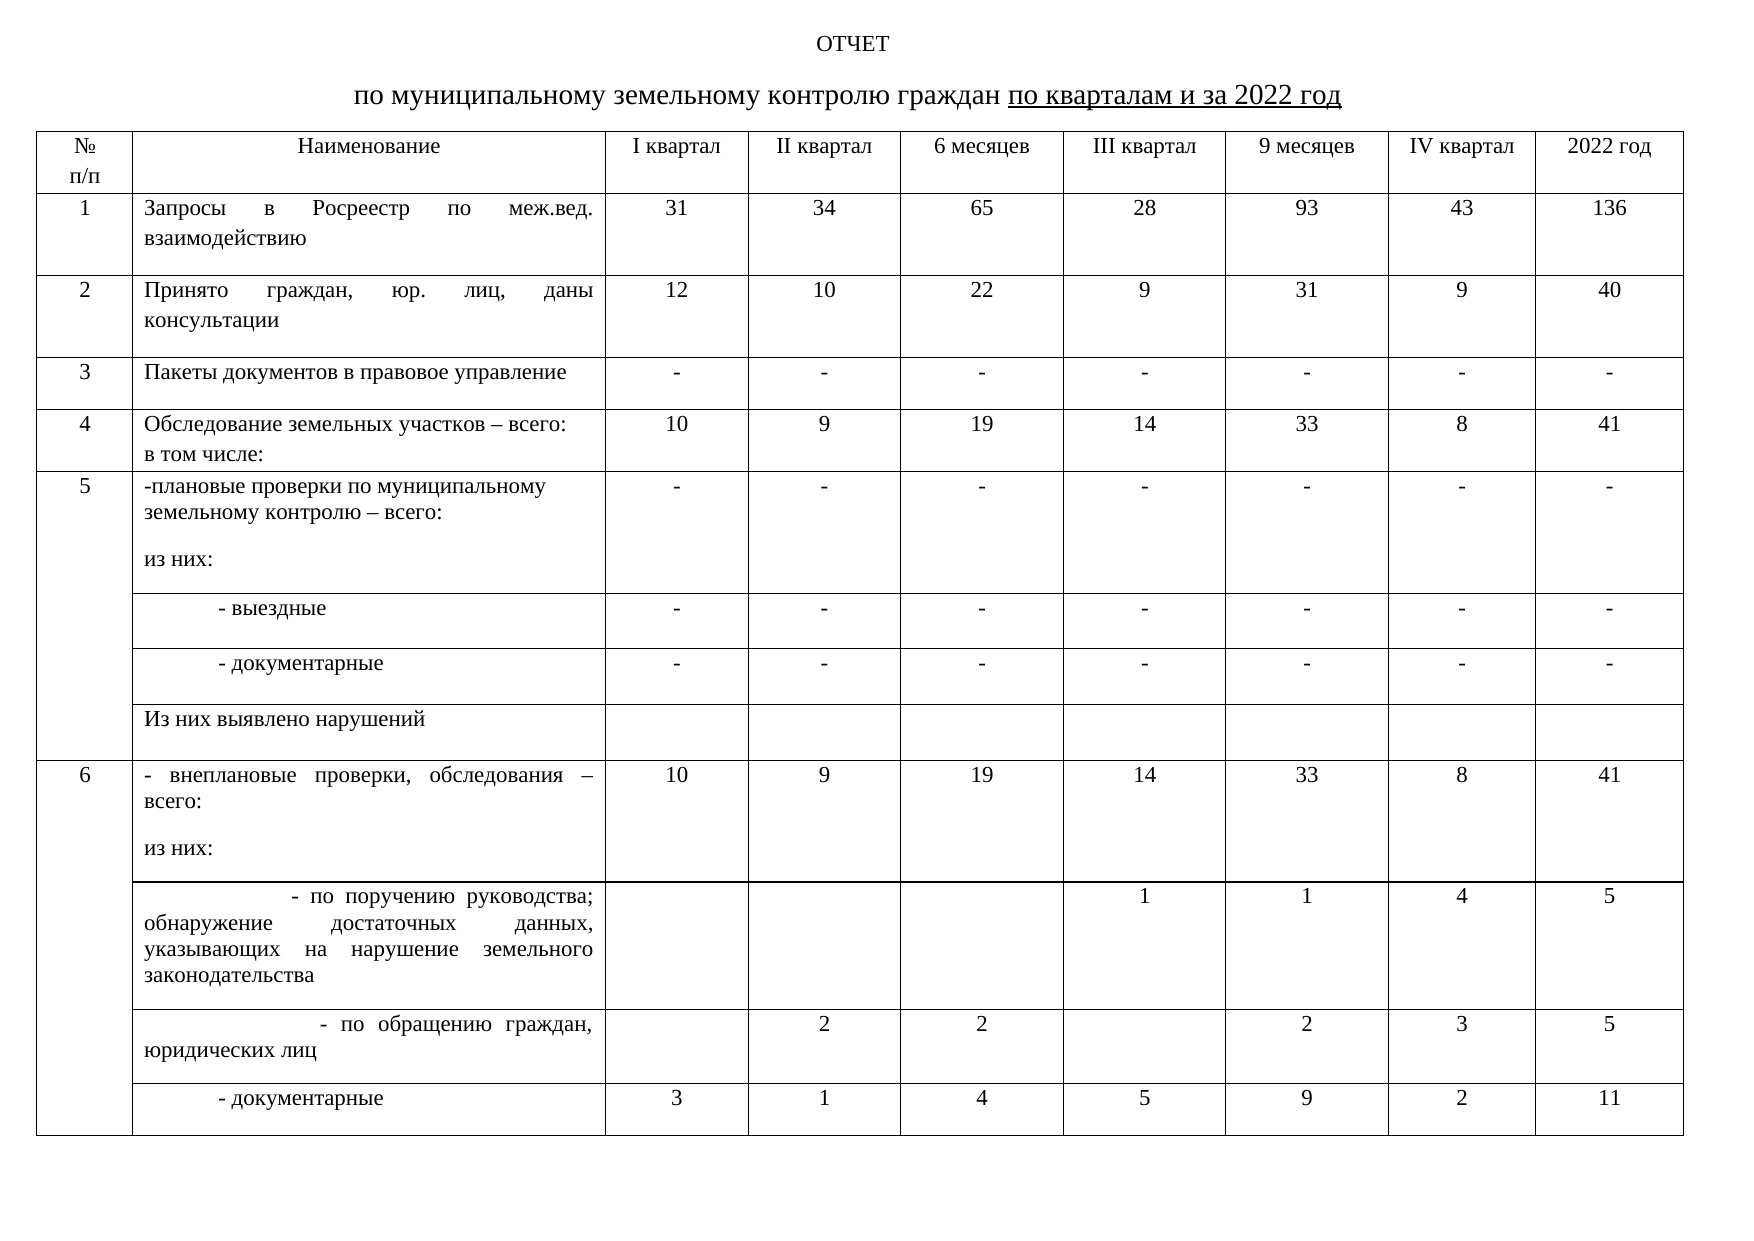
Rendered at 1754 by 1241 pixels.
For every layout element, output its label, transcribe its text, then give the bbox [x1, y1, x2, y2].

table_header № п/п [37, 132, 132, 193]
table_cell - выездные [133, 594, 605, 648]
table_cell - [1064, 594, 1225, 648]
table_cell - [901, 358, 1063, 409]
table_header 2022 год [1536, 132, 1683, 193]
table_cell 34 [749, 194, 900, 275]
table_cell 14 [1064, 761, 1225, 881]
table_cell 33 [1226, 761, 1388, 881]
table_cell 2 [901, 1010, 1063, 1083]
table_cell - [1226, 594, 1388, 648]
table_cell - [901, 472, 1063, 592]
table_cell - [1226, 649, 1388, 704]
table_cell 4 [1389, 883, 1535, 1009]
table_cell 65 [901, 194, 1063, 275]
table_cell 136 [1536, 194, 1683, 275]
table_cell 5 [1064, 1084, 1225, 1135]
table_header Наименование [133, 132, 605, 193]
table_cell 4 [901, 1084, 1063, 1135]
table_cell [1226, 705, 1388, 760]
table_cell 10 [749, 276, 900, 357]
table_header III квартал [1064, 132, 1225, 193]
table_cell 43 [1389, 194, 1535, 275]
table_header II квартал [749, 132, 900, 193]
table_cell - [1226, 472, 1388, 592]
table_cell - [1389, 594, 1535, 648]
text по муниципальному земельному контролю граждан по кварталам и за 2022 год [59, 77, 1636, 110]
table_cell 5 [37, 472, 132, 760]
table_cell [1389, 705, 1535, 760]
table_cell - [1226, 358, 1388, 409]
table_cell 1 [749, 1084, 900, 1135]
table_cell [606, 705, 748, 760]
table_cell - [749, 649, 900, 704]
table_cell 10 [606, 410, 748, 471]
table_cell 12 [606, 276, 748, 357]
table_cell - [1064, 649, 1225, 704]
table_cell 41 [1536, 410, 1683, 471]
table_cell 1 [1064, 883, 1225, 1009]
table_cell - [749, 594, 900, 648]
table_cell 2 [37, 276, 132, 357]
table_cell 8 [1389, 410, 1535, 471]
table_cell Принято граждан, юр. лиц, даны консультации [133, 276, 605, 357]
table_cell - [606, 472, 748, 592]
table_cell 10 [606, 761, 748, 881]
table_cell [606, 883, 748, 1009]
table_cell - [749, 358, 900, 409]
table_cell 19 [901, 410, 1063, 471]
table_cell 9 [749, 761, 900, 881]
table_header 6 месяцев [901, 132, 1063, 193]
table_cell - [1536, 472, 1683, 592]
table_cell - [606, 594, 748, 648]
table_cell [901, 705, 1063, 760]
table_cell - [1389, 649, 1535, 704]
table_cell 9 [1389, 276, 1535, 357]
table_cell - по обращению граждан, юридических лиц [133, 1010, 605, 1083]
table_cell Запросы в Росреестр по меж.вед. взаимодействию [133, 194, 605, 275]
table_cell - [1536, 594, 1683, 648]
table_cell 33 [1226, 410, 1388, 471]
table_cell 14 [1064, 410, 1225, 471]
table_cell - документарные [133, 1084, 605, 1135]
table_cell Пакеты документов в правовое управление [133, 358, 605, 409]
table_header IV квартал [1389, 132, 1535, 193]
table_cell 1 [37, 194, 132, 275]
text ОТЧЕТ [59, 29, 1636, 56]
table_cell 3 [1389, 1010, 1535, 1083]
table_cell 2 [749, 1010, 900, 1083]
table_cell 3 [37, 358, 132, 409]
table_cell - внеплановые проверки, обследования – всего: из них: [133, 761, 605, 881]
table_cell - [1536, 358, 1683, 409]
table_cell - [749, 472, 900, 592]
table_cell 5 [1536, 883, 1683, 1009]
table_cell [1064, 705, 1225, 760]
table_cell 9 [1226, 1084, 1388, 1135]
table_cell 8 [1389, 761, 1535, 881]
table_cell 1 [1226, 883, 1388, 1009]
table_cell [749, 705, 900, 760]
table_cell - [1389, 472, 1535, 592]
table_cell Обследование земельных участков – всего: в том числе: [133, 410, 605, 471]
table_cell - [1064, 472, 1225, 592]
table_cell 4 [37, 410, 132, 471]
table_cell 9 [749, 410, 900, 471]
table_header I квартал [606, 132, 748, 193]
table_cell - [606, 649, 748, 704]
table_cell - по поручению руководства; обнаружение достаточных данных, указывающих на нарушение земельного законодательства [133, 883, 605, 1009]
table_cell 22 [901, 276, 1063, 357]
table_cell [1536, 705, 1683, 760]
table_cell [901, 883, 1063, 1009]
table_cell - [901, 594, 1063, 648]
table_cell 2 [1226, 1010, 1388, 1083]
table_cell - [1536, 649, 1683, 704]
table_cell 2 [1389, 1084, 1535, 1135]
table_header 9 месяцев [1226, 132, 1388, 193]
table_cell 9 [1064, 276, 1225, 357]
table_cell 6 [37, 761, 132, 1135]
table_cell 3 [606, 1084, 748, 1135]
table_cell - [901, 649, 1063, 704]
table_cell 40 [1536, 276, 1683, 357]
table_cell [1064, 1010, 1225, 1083]
table_cell -плановые проверки по муниципальному земельному контролю – всего: из них: [133, 472, 605, 592]
table_cell - [606, 358, 748, 409]
table_cell 5 [1536, 1010, 1683, 1083]
table_cell 41 [1536, 761, 1683, 881]
table_cell - документарные [133, 649, 605, 704]
table_cell 11 [1536, 1084, 1683, 1135]
table_cell 93 [1226, 194, 1388, 275]
table_cell 31 [1226, 276, 1388, 357]
table_cell [606, 1010, 748, 1083]
table_cell 28 [1064, 194, 1225, 275]
table_cell 31 [606, 194, 748, 275]
table_cell Из них выявлено нарушений [133, 705, 605, 760]
table_cell - [1064, 358, 1225, 409]
table_cell - [1389, 358, 1535, 409]
table_cell [749, 883, 900, 1009]
table_cell 19 [901, 761, 1063, 881]
